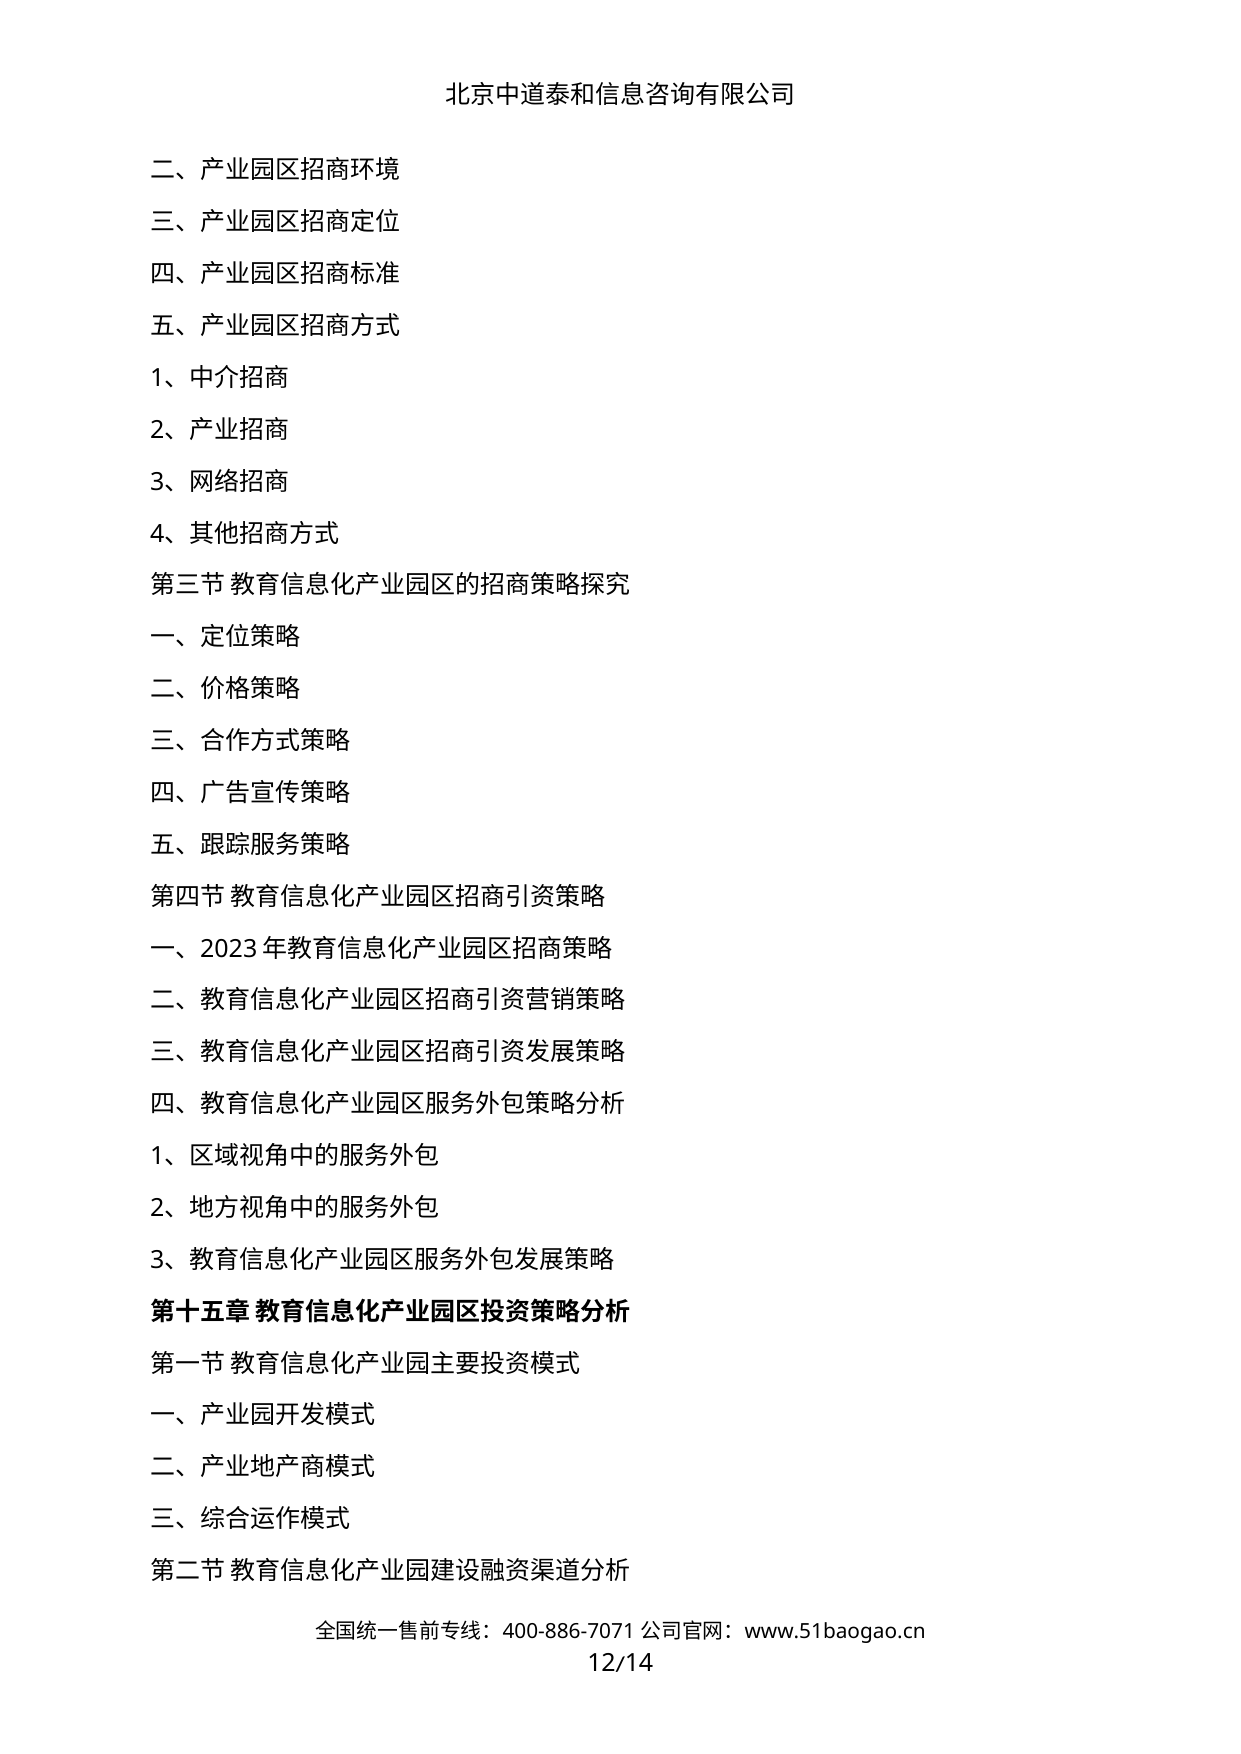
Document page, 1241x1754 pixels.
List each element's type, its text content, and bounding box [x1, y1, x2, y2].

text 2、地方视角中的服务外包 [150, 1187, 1090, 1224]
text 一、2023年教育信息化产业园区招商策略 [150, 928, 1090, 964]
text 3、教育信息化产业园区服务外包发展策略 [150, 1239, 1090, 1276]
text 第四节 教育信息化产业园区招商引资策略 [150, 876, 1090, 912]
text 1、区域视角中的服务外包 [150, 1136, 1090, 1172]
text 五、产业园区招商方式 [150, 306, 1090, 342]
text 四、广告宣传策略 [150, 772, 1090, 809]
text 第三节 教育信息化产业园区的招商策略探究 [150, 565, 1090, 601]
text 第二节 教育信息化产业园建设融资渠道分析 [150, 1551, 1090, 1587]
text 4、其他招商方式 [150, 513, 1090, 549]
text 二、产业地产商模式 [150, 1447, 1090, 1483]
text 五、跟踪服务策略 [150, 824, 1090, 861]
text 三、教育信息化产业园区招商引资发展策略 [150, 1032, 1090, 1068]
text 2、产业招商 [150, 409, 1090, 446]
text 四、教育信息化产业园区服务外包策略分析 [150, 1084, 1090, 1120]
text 第十五章 教育信息化产业园区投资策略分析 [150, 1291, 1090, 1327]
text 三、合作方式策略 [150, 721, 1090, 757]
text 二、价格策略 [150, 669, 1090, 705]
text 1、中介招商 [150, 357, 1090, 394]
text 三、产业园区招商定位 [150, 202, 1090, 238]
text 3、网络招商 [150, 461, 1090, 497]
text 二、教育信息化产业园区招商引资营销策略 [150, 980, 1090, 1016]
text 一、定位策略 [150, 617, 1090, 653]
text 第一节 教育信息化产业园主要投资模式 [150, 1343, 1090, 1379]
text 一、产业园开发模式 [150, 1395, 1090, 1431]
text 四、产业园区招商标准 [150, 254, 1090, 290]
text 三、综合运作模式 [150, 1499, 1090, 1535]
text 二、产业园区招商环境 [150, 150, 1090, 186]
